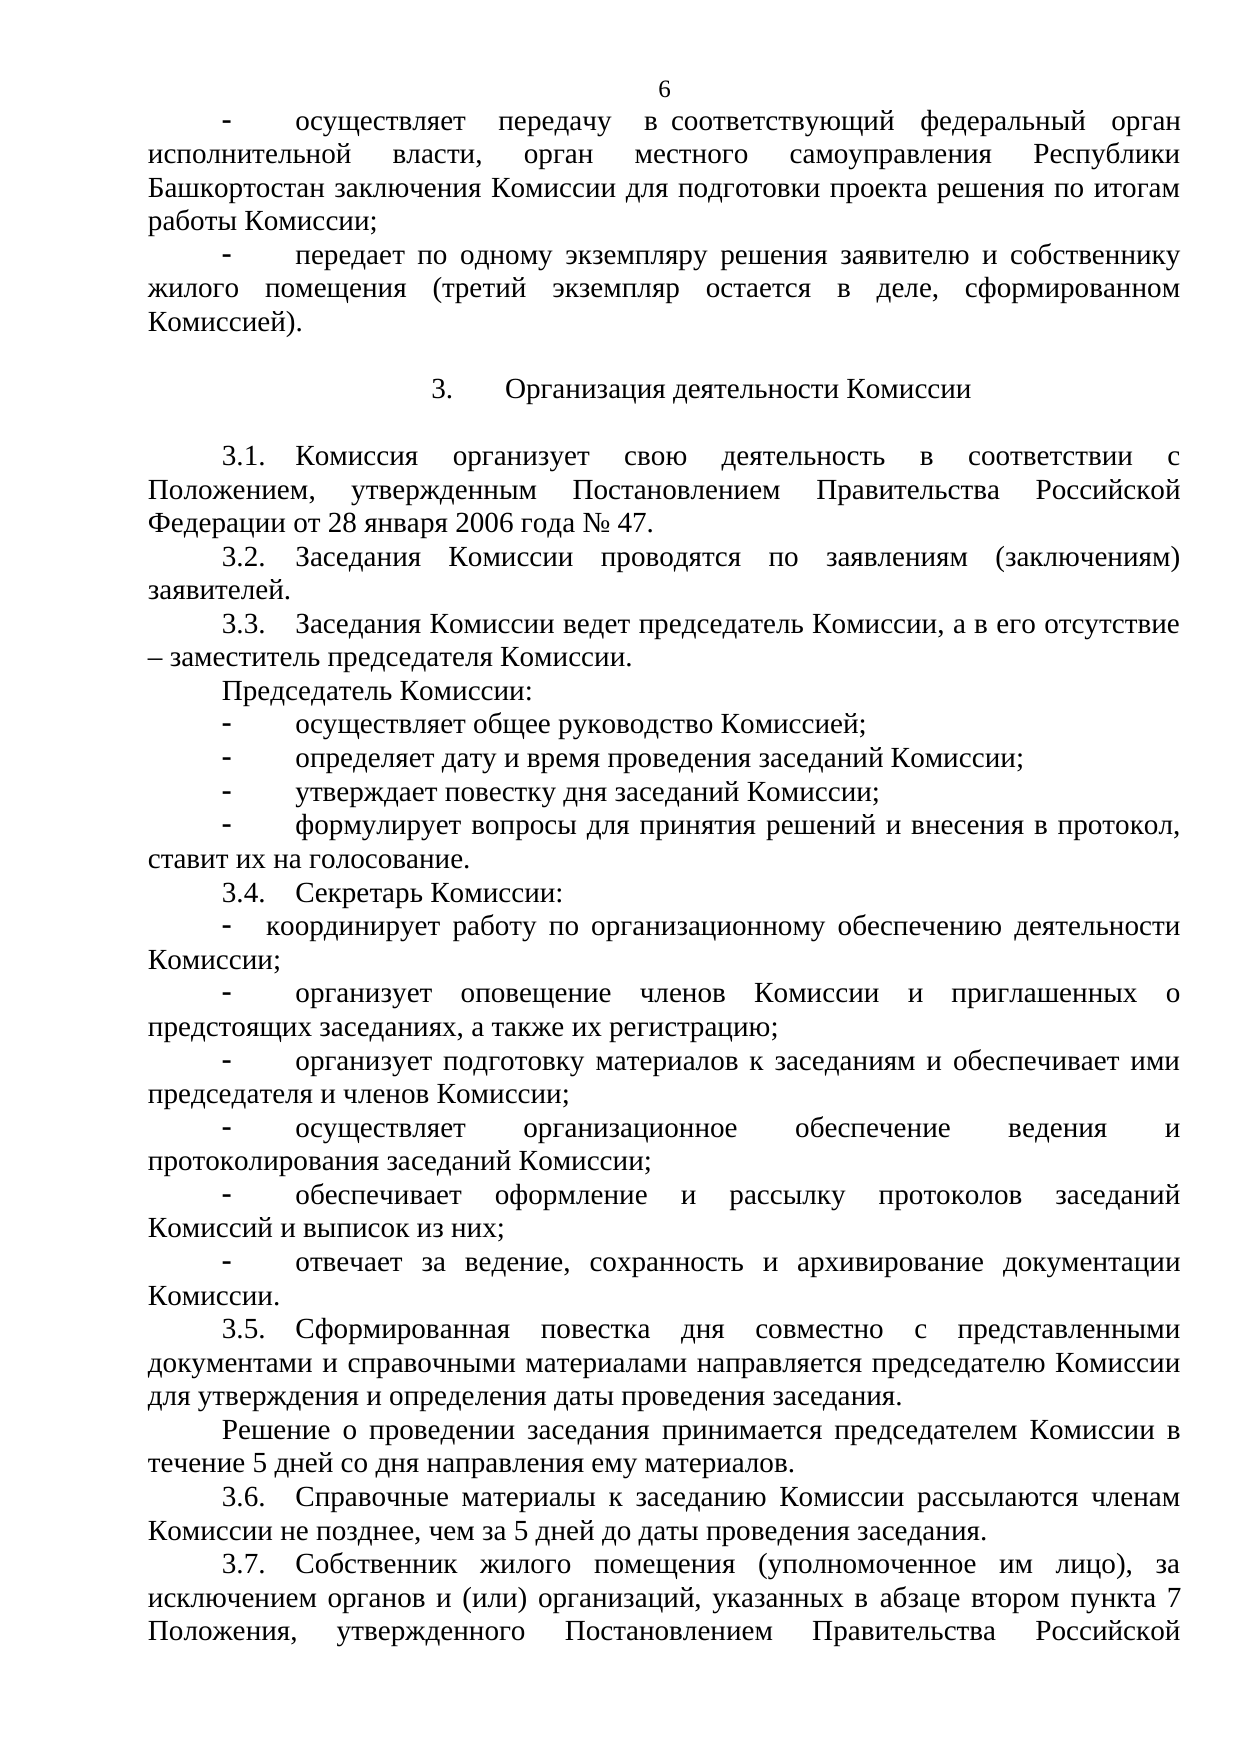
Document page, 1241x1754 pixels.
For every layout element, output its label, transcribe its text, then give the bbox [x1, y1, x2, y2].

list передает по одному экземпляру решения заявителю и собственнику жилого помещения (третий экземпляр остается в деле, сформированном Комиссией). [148, 237, 1181, 338]
list Сформированная повестка дня совместно с представленными документами и справочными материалами направляется председателю Комиссии для утверждения и определения даты проведения заседания. [148, 1311, 1181, 1412]
list осуществляет общее руководство Комиссией; [148, 707, 1181, 740]
list Заседания Комиссии ведет председатель Комиссии, а в его отсутствие – заместитель председателя Комиссии. [148, 606, 1181, 673]
list отвечает за ведение, сохранность и архивирование документации Комиссии. [148, 1244, 1181, 1311]
list Справочные материалы к заседанию Комиссии рассылаются членам Комиссии не позднее, чем за 5 дней до даты проведения заседания. [148, 1479, 1181, 1546]
list организует подготовку материалов к заседаниям и обеспечивает ими председателя и членов Комиссии; [148, 1043, 1181, 1110]
list определяет дату и время проведения заседаний Комиссии; [148, 740, 1181, 774]
list Заседания Комиссии проводятся по заявлениям (заключениям) заявителей. [148, 539, 1181, 606]
list осуществляет организационное обеспечение ведения и протоколирования заседаний Комиссии; [148, 1110, 1181, 1177]
list Комиссия организует свою деятельность в соответствии с Положением, утвержденным Постановлением Правительства Российской Федерации от 28 января 2006 года № 47. [148, 438, 1181, 539]
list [148, 1546, 1181, 1647]
text Решение о проведении заседания принимается председателем Комиссии в течение 5 дней со дня направления ему материалов. [148, 1412, 1181, 1479]
list утверждает повестку дня заседаний Комиссии; [148, 774, 1181, 807]
list Организация деятельности Комиссии [148, 371, 1181, 405]
list обеспечивает оформление и рассылку протоколов заседаний Комиссий и выписок из них; [148, 1177, 1181, 1244]
list осуществляет передачу в соответствующий федеральный орган исполнительной власти, орган местного самоуправления Республики Башкортостан заключения Комиссии для подготовки проекта решения по итогам работы Комиссии; [148, 103, 1181, 237]
list координирует работу по организационному обеспечению деятельности Комиссии; [148, 908, 1181, 975]
list Секретарь Комиссии: [148, 875, 1181, 908]
list формулирует вопросы для принятия решений и внесения в протокол, ставит их на голосование. [148, 807, 1181, 875]
list организует оповещение членов Комиссии и приглашенных о предстоящих заседаниях, а также их регистрацию; [148, 975, 1181, 1043]
text Председатель Комиссии: [148, 673, 1181, 707]
